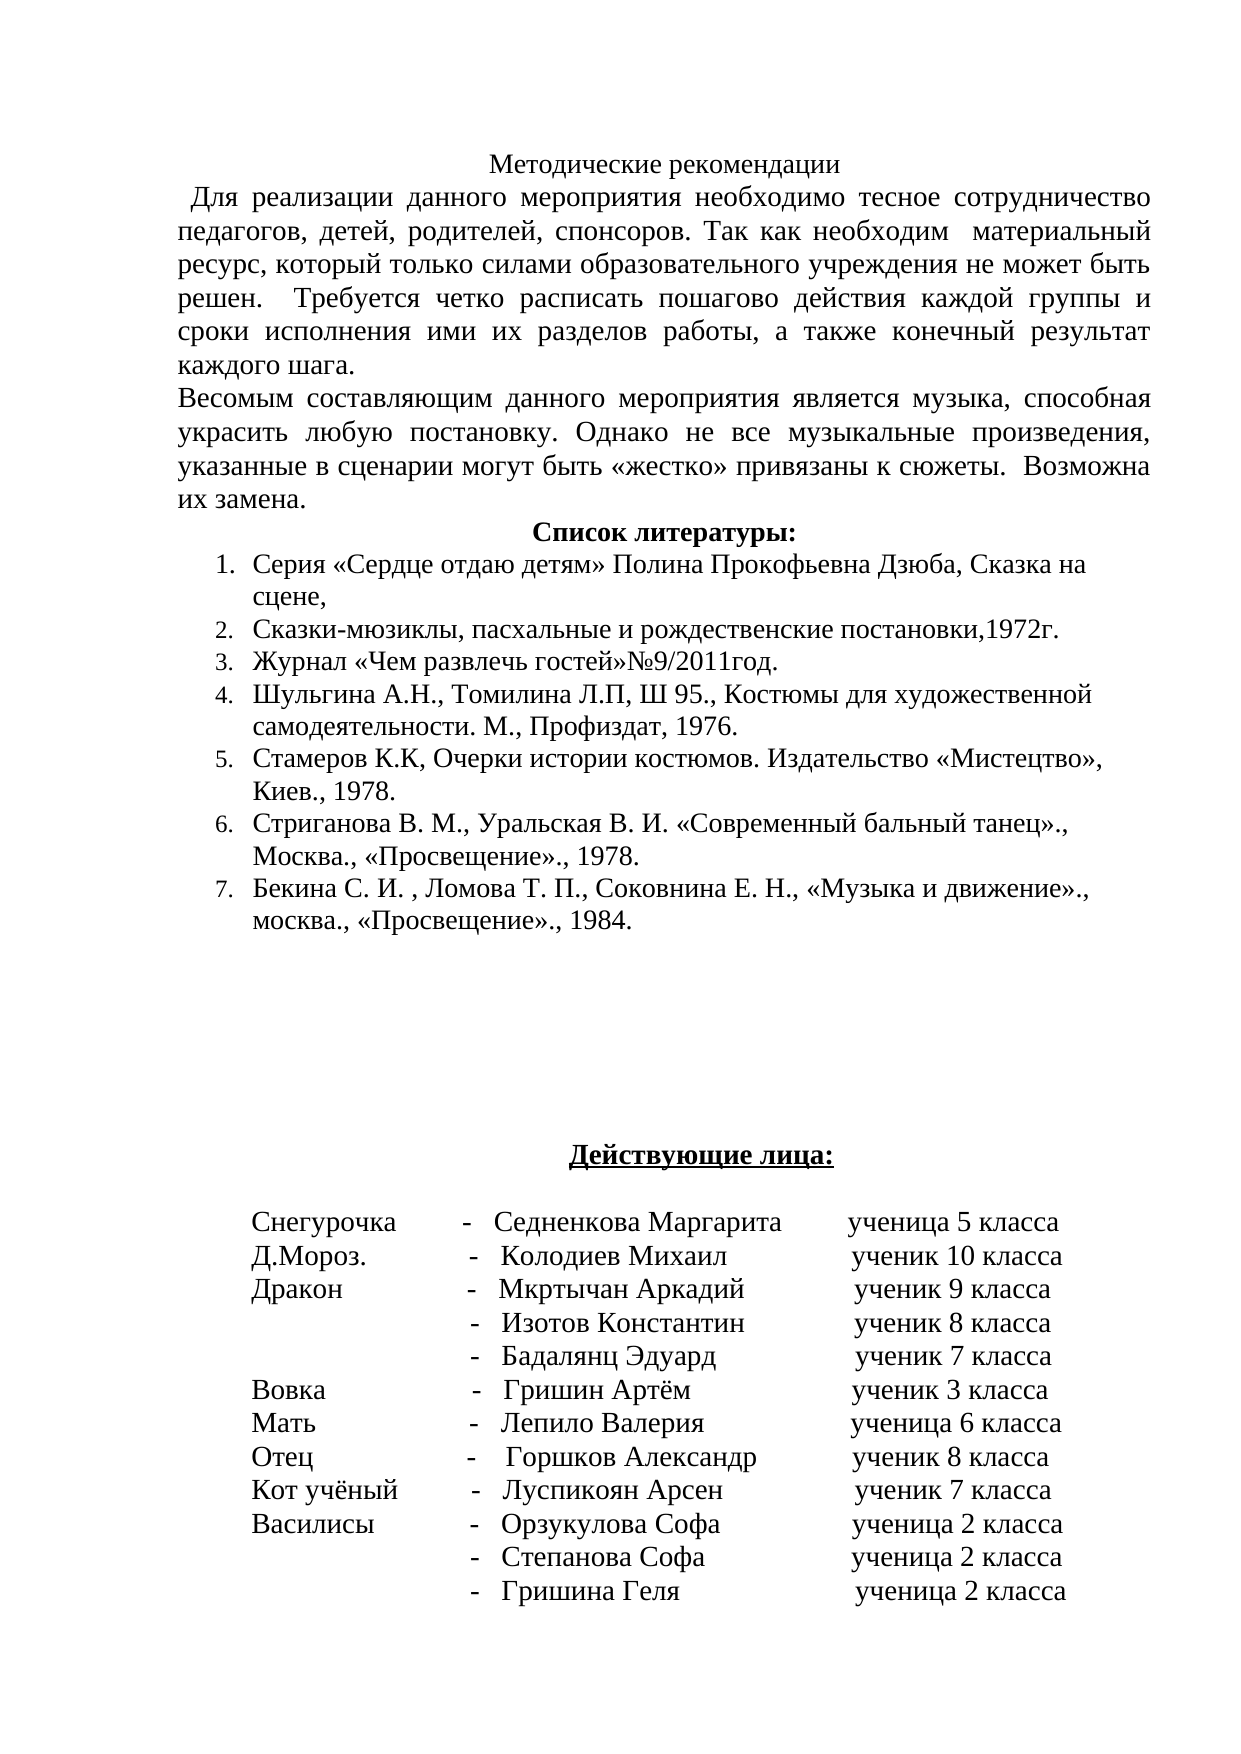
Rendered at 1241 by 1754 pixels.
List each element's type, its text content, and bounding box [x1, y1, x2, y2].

text Методические рекомендации [177, 147, 1152, 179]
list Бекина С. И. , Ломова Т. П., Соковнина Е. Н., «Музыка и движение»., москва., «Просвещение»., 1984. [215, 871, 1152, 936]
text Дракон - Мкртычан Аркадий ученик 9 класса [177, 1271, 1152, 1305]
text - Степанова Софа ученица 2 класса [177, 1539, 1152, 1573]
list Серия «Сердце отдаю детям» Полина Прокофьевна Дзюба, Сказка на сцене, [215, 547, 1152, 612]
list Стамеров К.К, Очерки истории костюмов. Издательство «Мистецтво», Киев., 1978. [215, 741, 1152, 806]
list Шульгина А.Н., Томилина Л.П, Ш 95., Костюмы для художественной самодеятельности. М., Профиздат, 1976. [215, 677, 1152, 741]
text - Бадалянц Эдуард ученик 7 класса [177, 1338, 1152, 1372]
text Действующие лица: [177, 1137, 1152, 1171]
text - Гришина Геля ученица 2 класса [177, 1573, 1152, 1607]
text Вовка - Гришин Артём ученик 3 класса [177, 1372, 1152, 1405]
list Стриганова В. М., Уральская В. И. «Современный бальный танец»., Москва., «Просвещение»., 1978. [215, 806, 1152, 871]
text Кот учёный - Луспикоян Арсен ученик 7 класса [177, 1472, 1152, 1506]
text Весомым составляющим данного мероприятия является музыка, способная украсить любую постановку. Однако не все музыкальные произведения, указанные в сценарии могут быть «жестко» привязаны к сюжеты. Возможна их замена. [177, 381, 1152, 515]
text - Изотов Константин ученик 8 класса [177, 1305, 1152, 1338]
list Журнал «Чем развлечь гостей»№9/2011год. [215, 644, 1152, 677]
text Мать - Лепило Валерия ученица 6 класса [177, 1405, 1152, 1439]
text Отец - Горшков Александр ученик 8 класса [177, 1439, 1152, 1472]
text Василисы - Орзукулова Софа ученица 2 класса [177, 1506, 1152, 1539]
text Снегурочка - Седненкова Маргарита ученица 5 класса [177, 1204, 1152, 1238]
text Д.Мороз. - Колодиев Михаил ученик 10 класса [177, 1238, 1152, 1271]
text Список литературы: [177, 515, 1152, 547]
text Для реализации данного мероприятия необходимо тесное сотрудничество педагогов, детей, родителей, спонсоров. Так как необходим материальный ресурс, который только силами образовательного учреждения не может быть решен. Требуется четко расписать пошагово действия каждой группы и сроки исполнения ими их разделов работы, а также конечный результат каждого шага. [177, 179, 1152, 381]
list Сказки-мюзиклы, пасхальные и рождественские постановки,1972г. [215, 612, 1152, 644]
